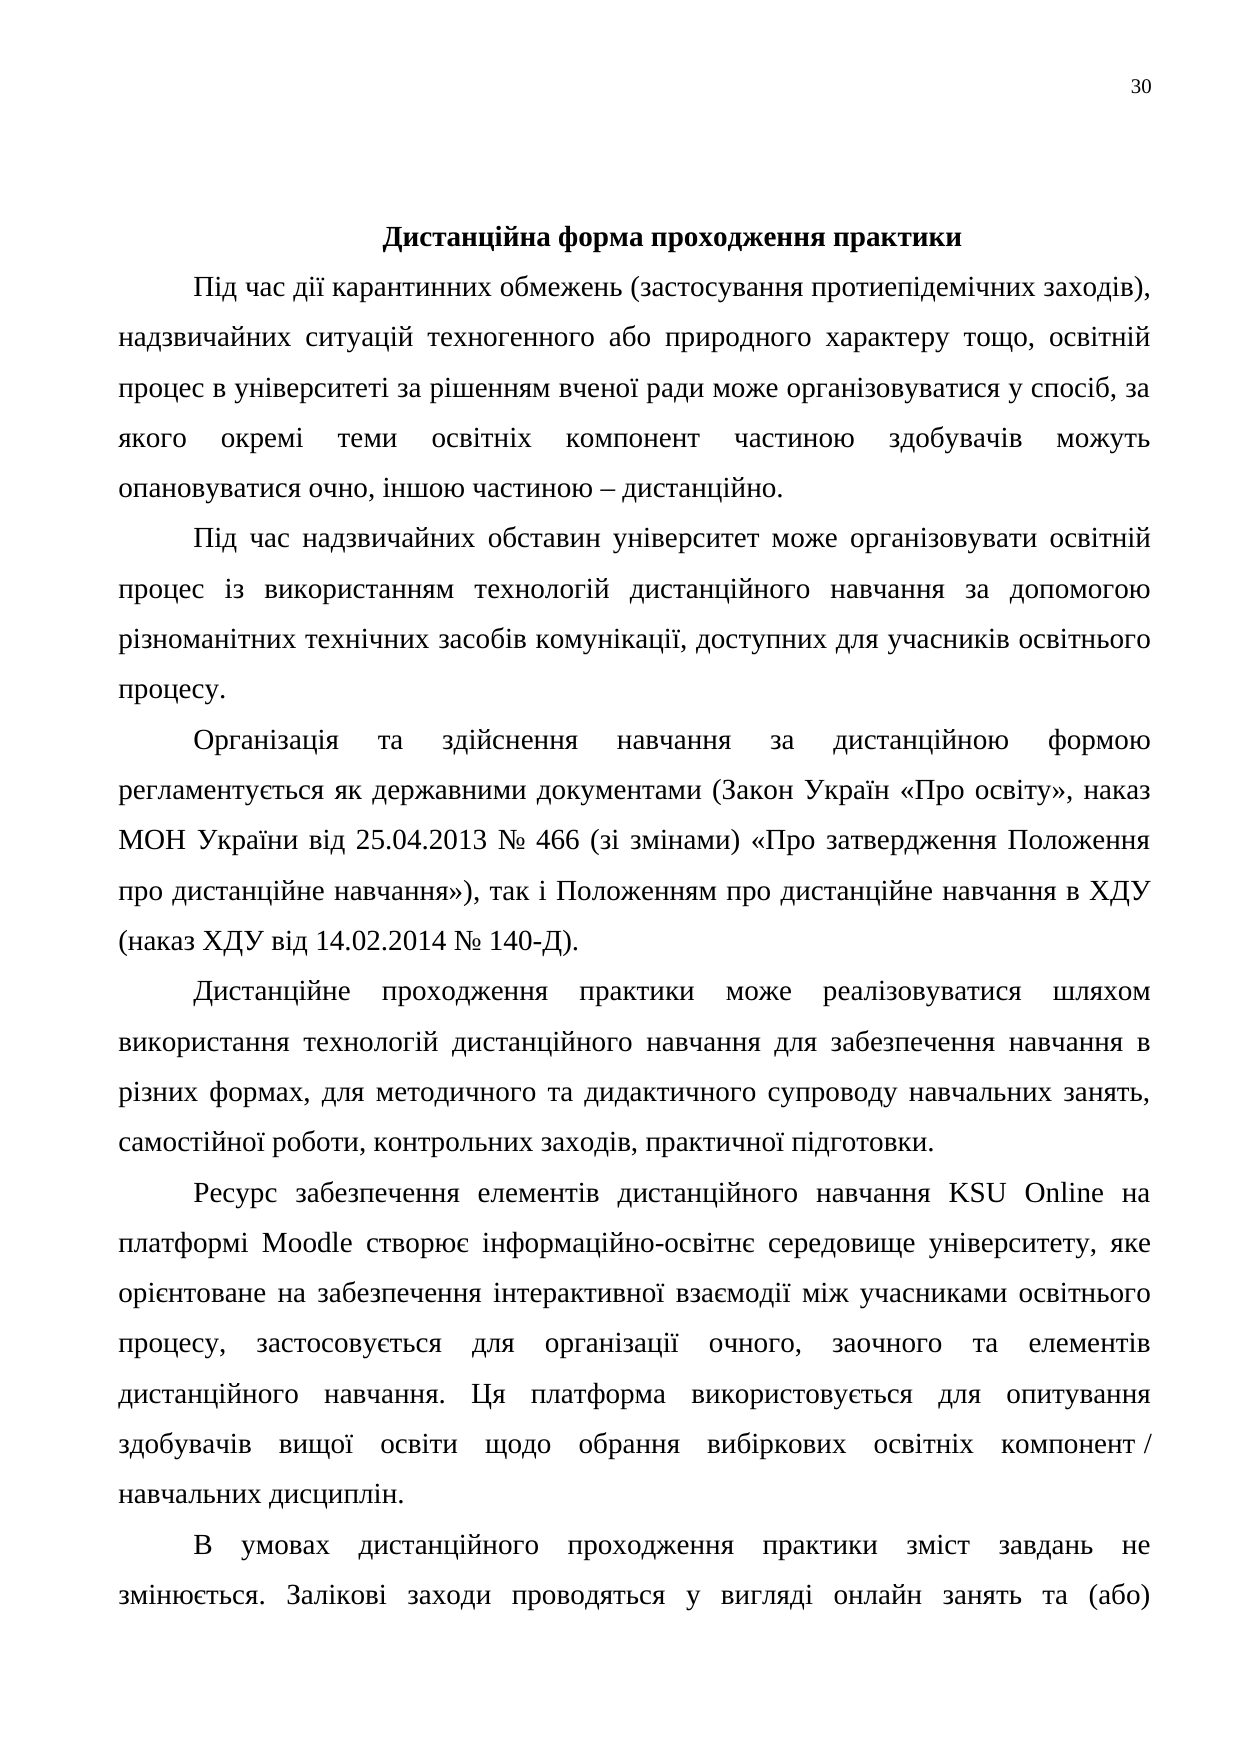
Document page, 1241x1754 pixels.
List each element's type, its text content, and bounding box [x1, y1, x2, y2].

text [118, 1527, 1152, 1611]
text Під час надзвичайних обставин університет може організовувати освітній процес із використанням технологій дистанційного навчання за допомогою різноманітних технічних засобів комунікації, доступних для учасників освітнього процесу. [118, 521, 1152, 705]
text Дистанційна форма проходження практики [118, 219, 1152, 252]
text Організація та здійснення навчання за дистанційною формою регламентується як державними документами (Закон Україн «Про освіту», наказ МОН України від 25.04.2013 № 466 (зі змінами) «Про затвердження Положення про дистанційне навчання»), так і Положенням про дистанційне навчання в ХДУ (наказ ХДУ від 14.02.2014 № 140-Д). [118, 722, 1152, 957]
text Під час дії карантинних обмежень (застосування протиепідемічних заходів), надзвичайних ситуацій техногенного або природного характеру тощо, освітній процес в університеті за рішенням вченої ради може організовуватися у спосіб, за якого окремі теми освітніх компонент частиною здобувачів можуть опановуватися очно, іншою частиною – дистанційно. [118, 269, 1152, 504]
text Ресурс забезпечення елементів дистанційного навчання KSU Online на платформі Moodle створює інформаційно-освітнє середовище університету, яке орієнтоване на забезпечення інтерактивної взаємодії між учасниками освітнього процесу, застосовується для організації очного, заочного та елементів дистанційного навчання. Ця платформа використовується для опитування здобувачів вищої освіти щодо обрання вибіркових освітніх компонент / навчальних дисциплін. [118, 1175, 1152, 1510]
text Дистанційне проходження практики може реалізовуватися шляхом використання технологій дистанційного навчання для забезпечення навчання в різних формах, для методичного та дидактичного супроводу навчальних занять, самостійної роботи, контрольних заходів, практичної підготовки. [118, 973, 1152, 1158]
